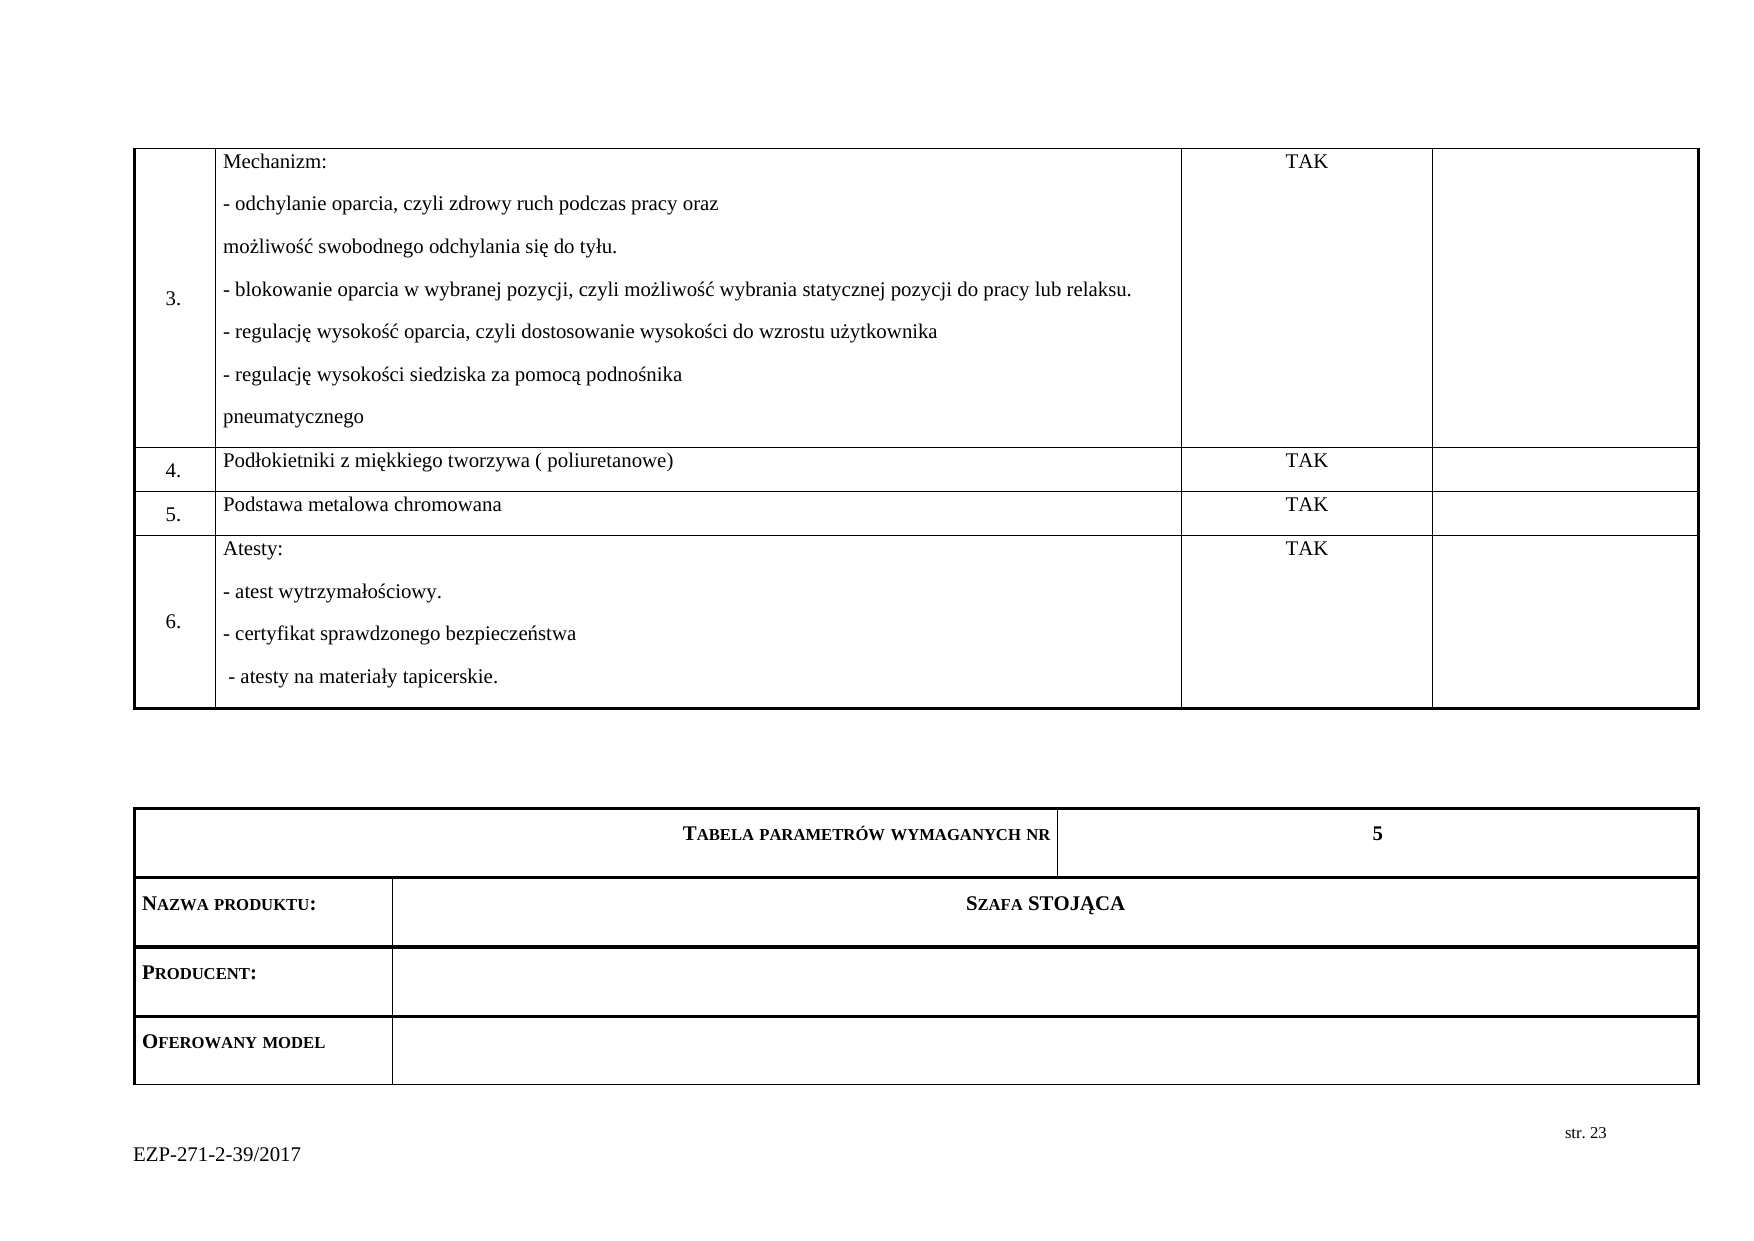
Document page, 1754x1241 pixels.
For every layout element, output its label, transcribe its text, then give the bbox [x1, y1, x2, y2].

table_header Tabela parametrów wymaganych nr [136, 810, 1057, 876]
table_cell Mechanizm: - odchylanie oparcia, czyli zdrowy ruch podczas pracy oraz możliwość swobodnego odchylania się do tyłu. - blokowanie oparcia w wybranej pozycji, czyli możliwość wybrania statycznej pozycji do pracy lub relaksu. - regulację wysokość oparcia, czyli dostosowanie wysokości do wzrostu użytkownika - regulację wysokości siedziska za pomocą podnośnika pneumatycznego [216, 149, 1181, 447]
table_cell TAK [1182, 448, 1432, 491]
table_cell [136, 536, 215, 707]
table_cell [1433, 536, 1697, 707]
table_cell Podstawa metalowa chromowana [216, 492, 1181, 535]
table_cell [393, 1018, 1697, 1084]
table_cell Producent: [136, 949, 392, 1015]
table_header 5 [1058, 810, 1697, 876]
table_cell TAK [1182, 492, 1432, 535]
table_cell TAK [1182, 149, 1432, 447]
table_cell [393, 949, 1697, 1015]
table_cell [1433, 448, 1697, 491]
table_cell [1433, 492, 1697, 535]
table_cell [136, 492, 215, 535]
table_cell [1433, 149, 1697, 447]
table_cell [136, 448, 215, 491]
table_cell Podłokietniki z miękkiego tworzywa ( poliuretanowe) [216, 448, 1181, 491]
table_cell TAK [1182, 536, 1432, 707]
table_cell Nazwa produktu: [136, 879, 392, 945]
table_cell Atesty: - atest wytrzymałościowy. - certyfikat sprawdzonego bezpieczeństwa - atesty na materiały tapicerskie. [216, 536, 1181, 707]
table_cell Oferowany model [136, 1018, 392, 1084]
table_cell [136, 149, 215, 447]
table_cell Szafa STOJĄCA [393, 879, 1697, 945]
